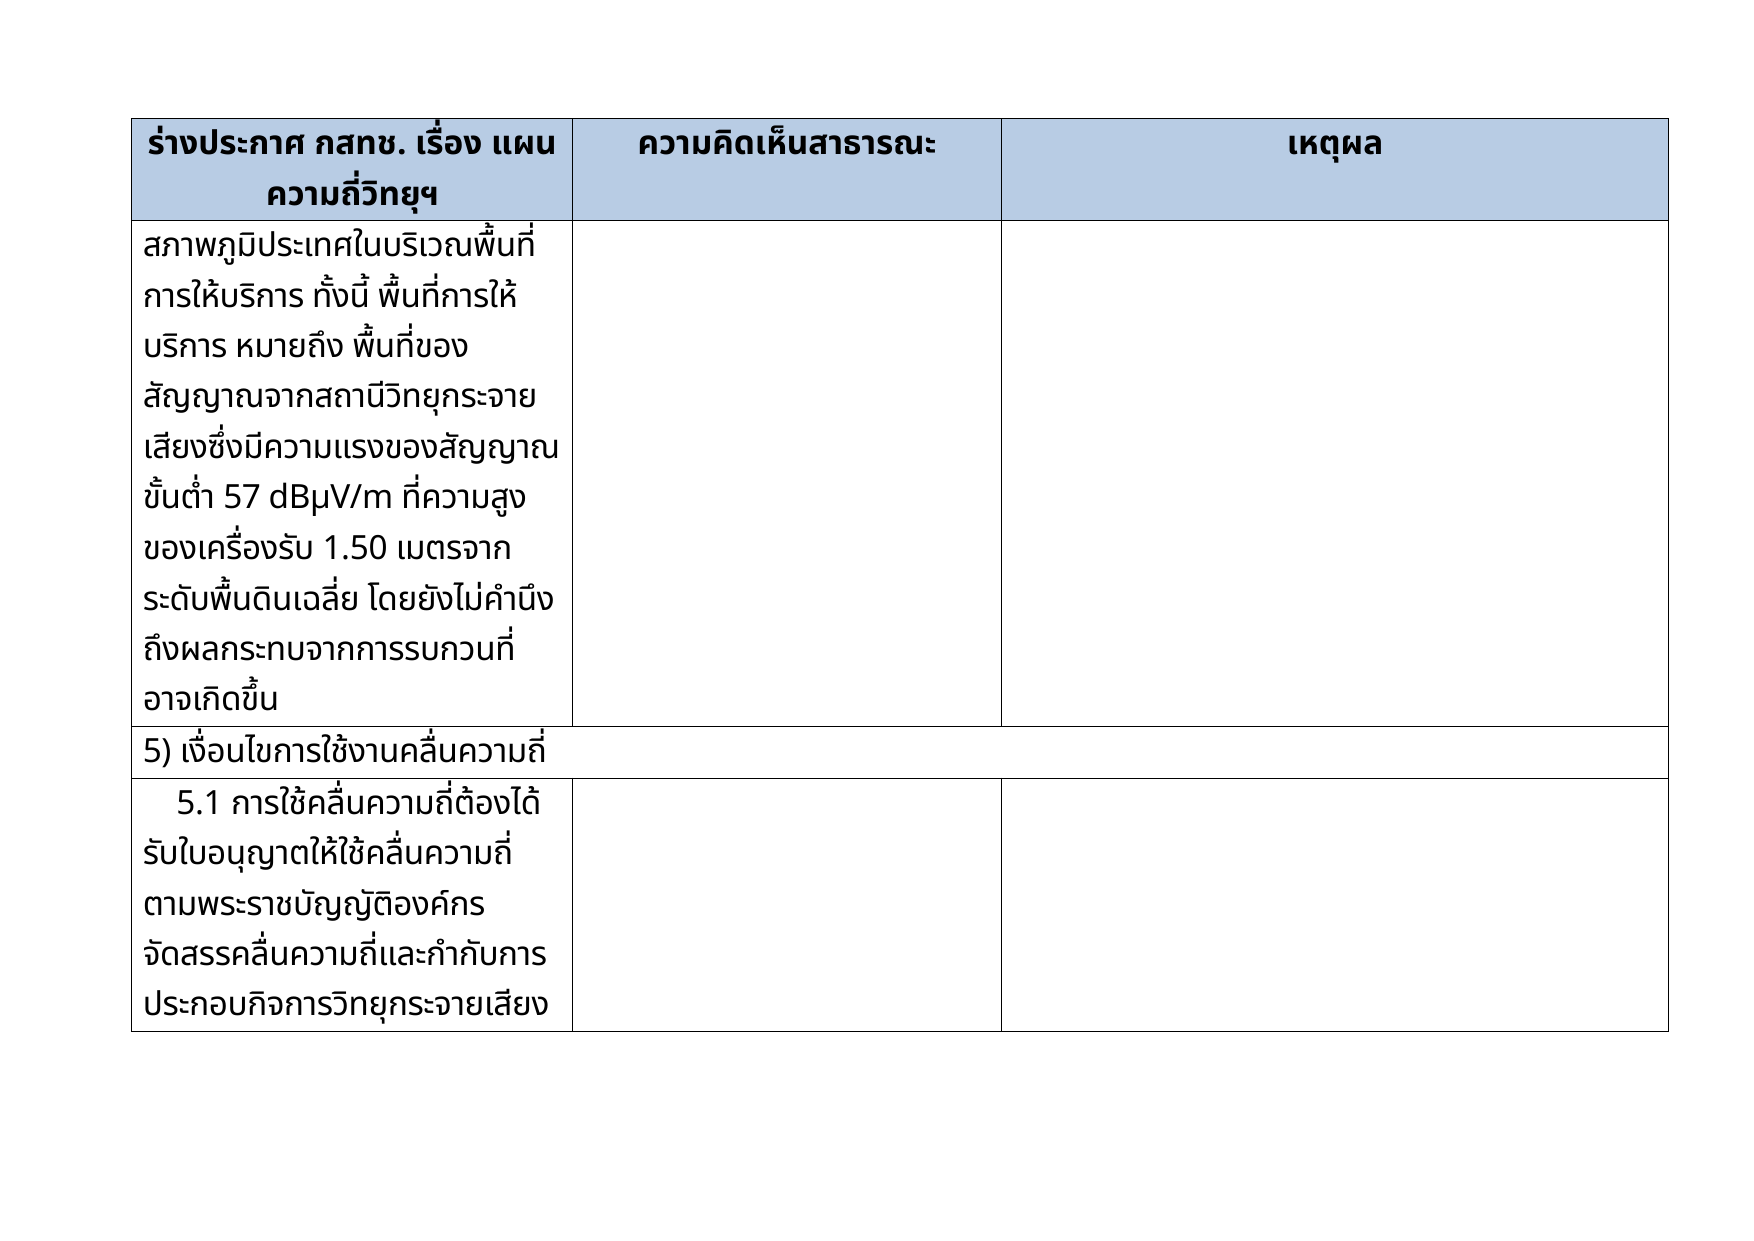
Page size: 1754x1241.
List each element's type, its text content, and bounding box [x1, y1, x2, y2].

table_header ความคิดเห็นสาธารณะ [573, 119, 1001, 220]
table_header เหตุผล [1002, 119, 1668, 220]
table_cell [573, 779, 1001, 1031]
table_cell [573, 221, 1001, 726]
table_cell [132, 221, 572, 726]
table_cell 5) เงื่อนไขการใช้งานคลื่นความถี่ [132, 727, 1668, 777]
table_header ร่างประกาศ กสทช. เรื่อง แผนความถี่วิทยุฯ [132, 119, 572, 220]
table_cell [132, 779, 572, 1031]
table_cell [1002, 221, 1668, 726]
table_cell [1002, 779, 1668, 1031]
